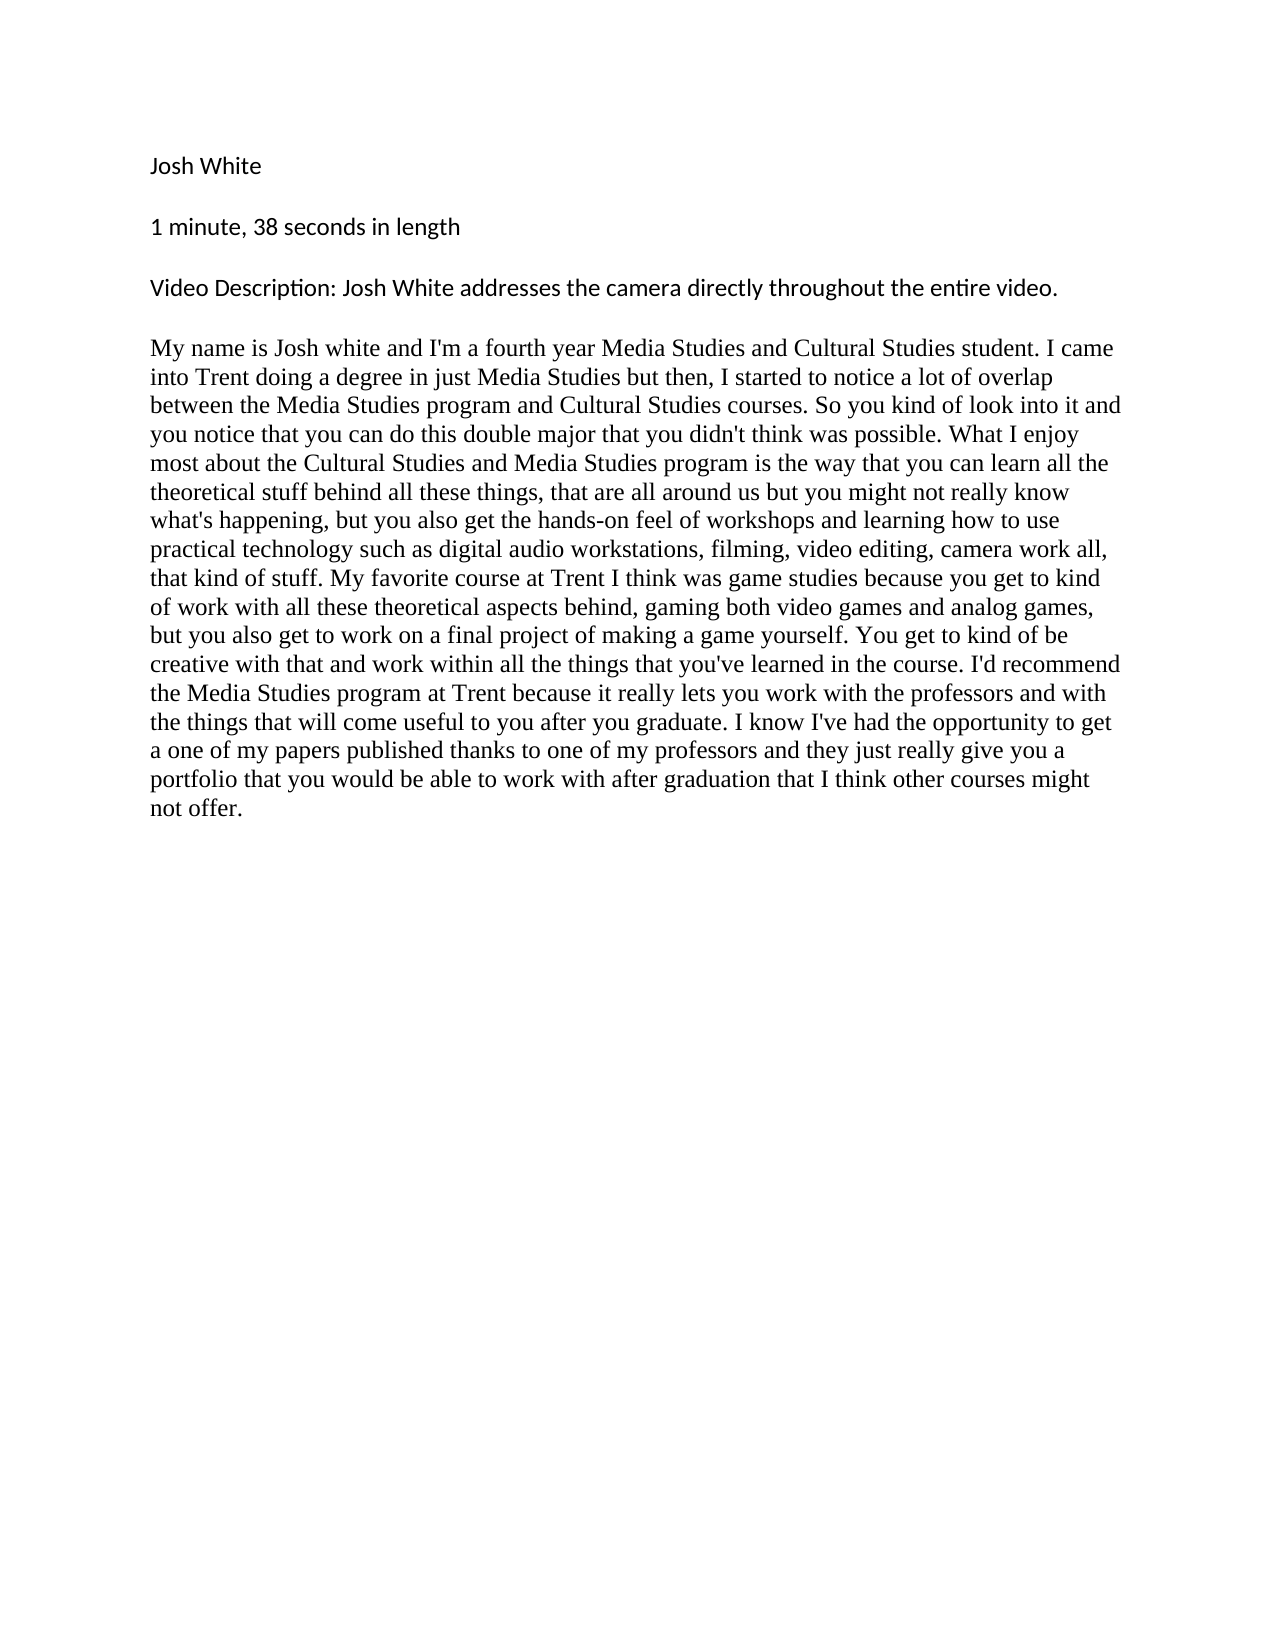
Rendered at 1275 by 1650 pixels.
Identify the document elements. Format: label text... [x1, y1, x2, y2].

text Video Description: Josh White addresses the camera directly throughout the entire video. [150, 272, 1125, 303]
text Josh White [150, 150, 1125, 181]
text 1 minute, 38 seconds in length [150, 211, 1125, 242]
text My name is Josh white and I'm a fourth year Media Studies and Cultural Studies student. I came into Trent doing a degree in just Media Studies but then, I started to notice a lot of overlap between the Media Studies program and Cultural Studies courses. So you kind of look into it and you notice that you can do this double major that you didn't think was possible. What I enjoy most about the Cultural Studies and Media Studies program is the way that you can learn all the theoretical stuff behind all these things, that are all around us but you might not really know what's happening, but you also get the hands-on feel of workshops and learning how to use practical technology such as digital audio workstations, filming, video editing, camera work all, that kind of stuff. My favorite course at Trent I think was game studies because you get to kind of work with all these theoretical aspects behind, gaming both video games and analog games, but you also get to work on a final project of making a game yourself. You get to kind of be creative with that and work within all the things that you've learned in the course. I'd recommend the Media Studies program at Trent because it really lets you work with the professors and with the things that will come useful to you after you graduate. I know I've had the opportunity to get a one of my papers published thanks to one of my professors and they just really give you a portfolio that you would be able to work with after graduation that I think other courses might not offer. [150, 333, 1125, 822]
